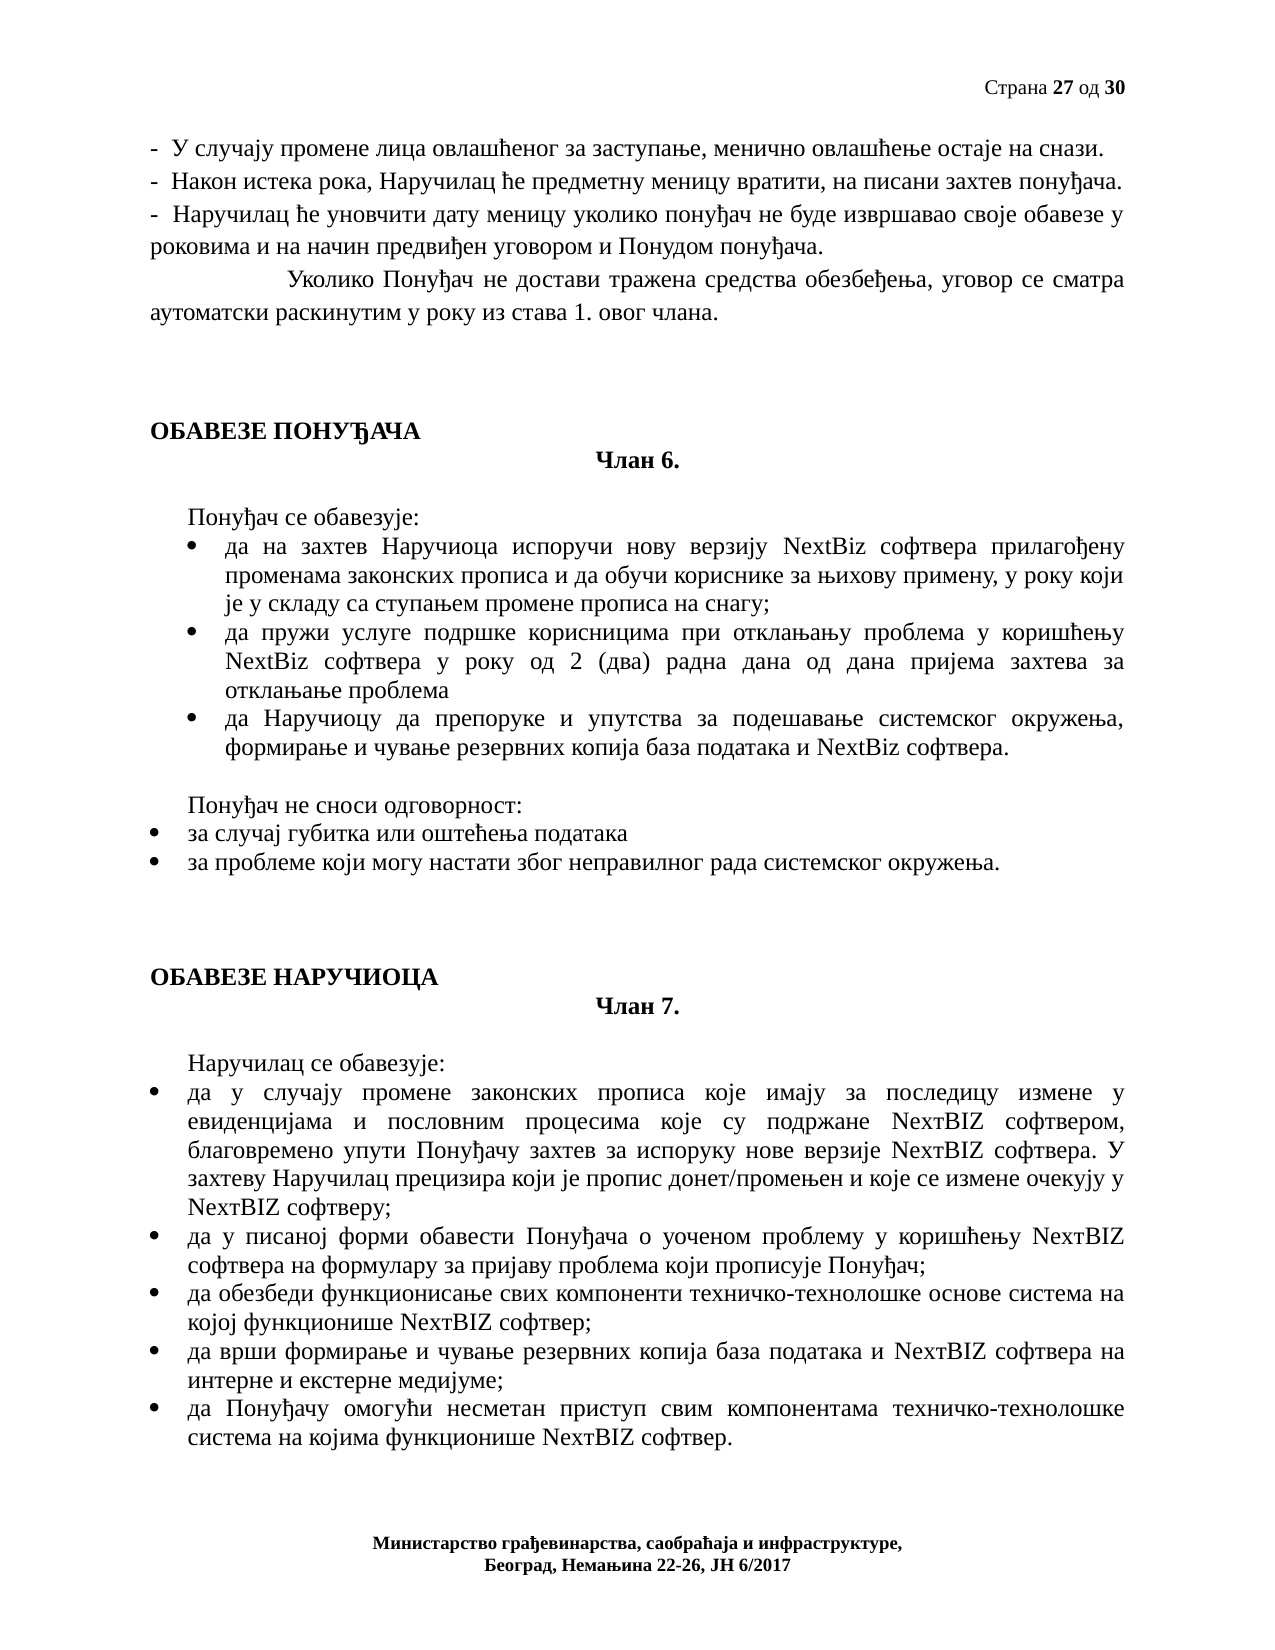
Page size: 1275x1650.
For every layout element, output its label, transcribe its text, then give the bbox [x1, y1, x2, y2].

list да у писаној форми обавести Понуђача о уоченом проблему у коришћењу NexтBIZ софтвера на формулару за пријаву проблема који прописује Понуђач; [150, 1221, 1125, 1278]
text ОБАВЕЗЕ НАРУЧИОЦА [150, 962, 1125, 991]
list за проблеме који могу настати због неправилног рада системског окружења. [150, 847, 1125, 876]
list дa у случају промене законских прописа које имају за последицу измене у евиденцијама и пословним процесима које су подржане NexтBIZ софтвером, благовремено упути Понуђачу захтев за испоруку нове верзије NexтBIZ софтвера. У захтеву Наручилац прецизира који је пропис донет/промењен и које се измене очекују у NexтBIZ софтверу; [150, 1077, 1125, 1221]
text ОБАВЕЗЕ ПОНУЂАЧА [150, 416, 1125, 445]
text Члан 6. [150, 445, 1125, 473]
list за случај губитка или оштећења података [150, 818, 1125, 847]
list да врши формирање и чување резервних копија база података и NexтBIZ софтвера на интерне и екстерне медијуме; [150, 1336, 1125, 1393]
list да обезбеди функционисање свих компоненти техничко-технолошке основе система на којој функционише NexтBIZ софтвер; [150, 1278, 1125, 1336]
text - Након истека рока, Наручилац ће предметну меницу вратити, на писани захтев понуђача. [150, 166, 1125, 195]
text Наручилац се обавезује: [150, 1048, 1125, 1077]
list да Наручиоцу да препоруке и упутства за подешавање системског окружења, формирање и чување резервних копија база података и NextBiz софтвера. [187, 703, 1125, 761]
list да на захтев Наручиоца испоручи нову верзију NextBiz софтвера прилагођену променама законских прописа и да обучи кориснике за њихову примену, у року који је у складу са ступањем промене прописа на снагу; [187, 531, 1125, 617]
text - Наручилац ће уновчити дату меницу уколико понуђач не буде извршавао своје обавезе у роковима и на начин предвиђен уговором и Понудом понуђача. [150, 199, 1125, 260]
text Члан 7. [150, 991, 1125, 1020]
text Понуђач не сноси одговорност: [150, 790, 1125, 818]
text - У случају промене лица овлашћеног за заступање, менично овлашћење остаје на снази. [150, 133, 1125, 162]
list да пружи услуге подршке корисницима при отклањању проблема у коришћењу NextBiz софтвера у року од 2 (два) радна дана од дана пријема захтева за отклањање проблема [187, 617, 1125, 703]
list да Понуђачу омогући несметан приступ свим компонентама техничко-технолошке система на којима функционише NexтBIZ софтвер. [150, 1393, 1125, 1451]
text Уколико Понуђач не достави тражена средства обезбеђења, уговор се сматра аутоматски раскинутим у року из става 1. овог члана. [150, 264, 1125, 325]
text Понуђач се обавезује: [150, 502, 1125, 531]
